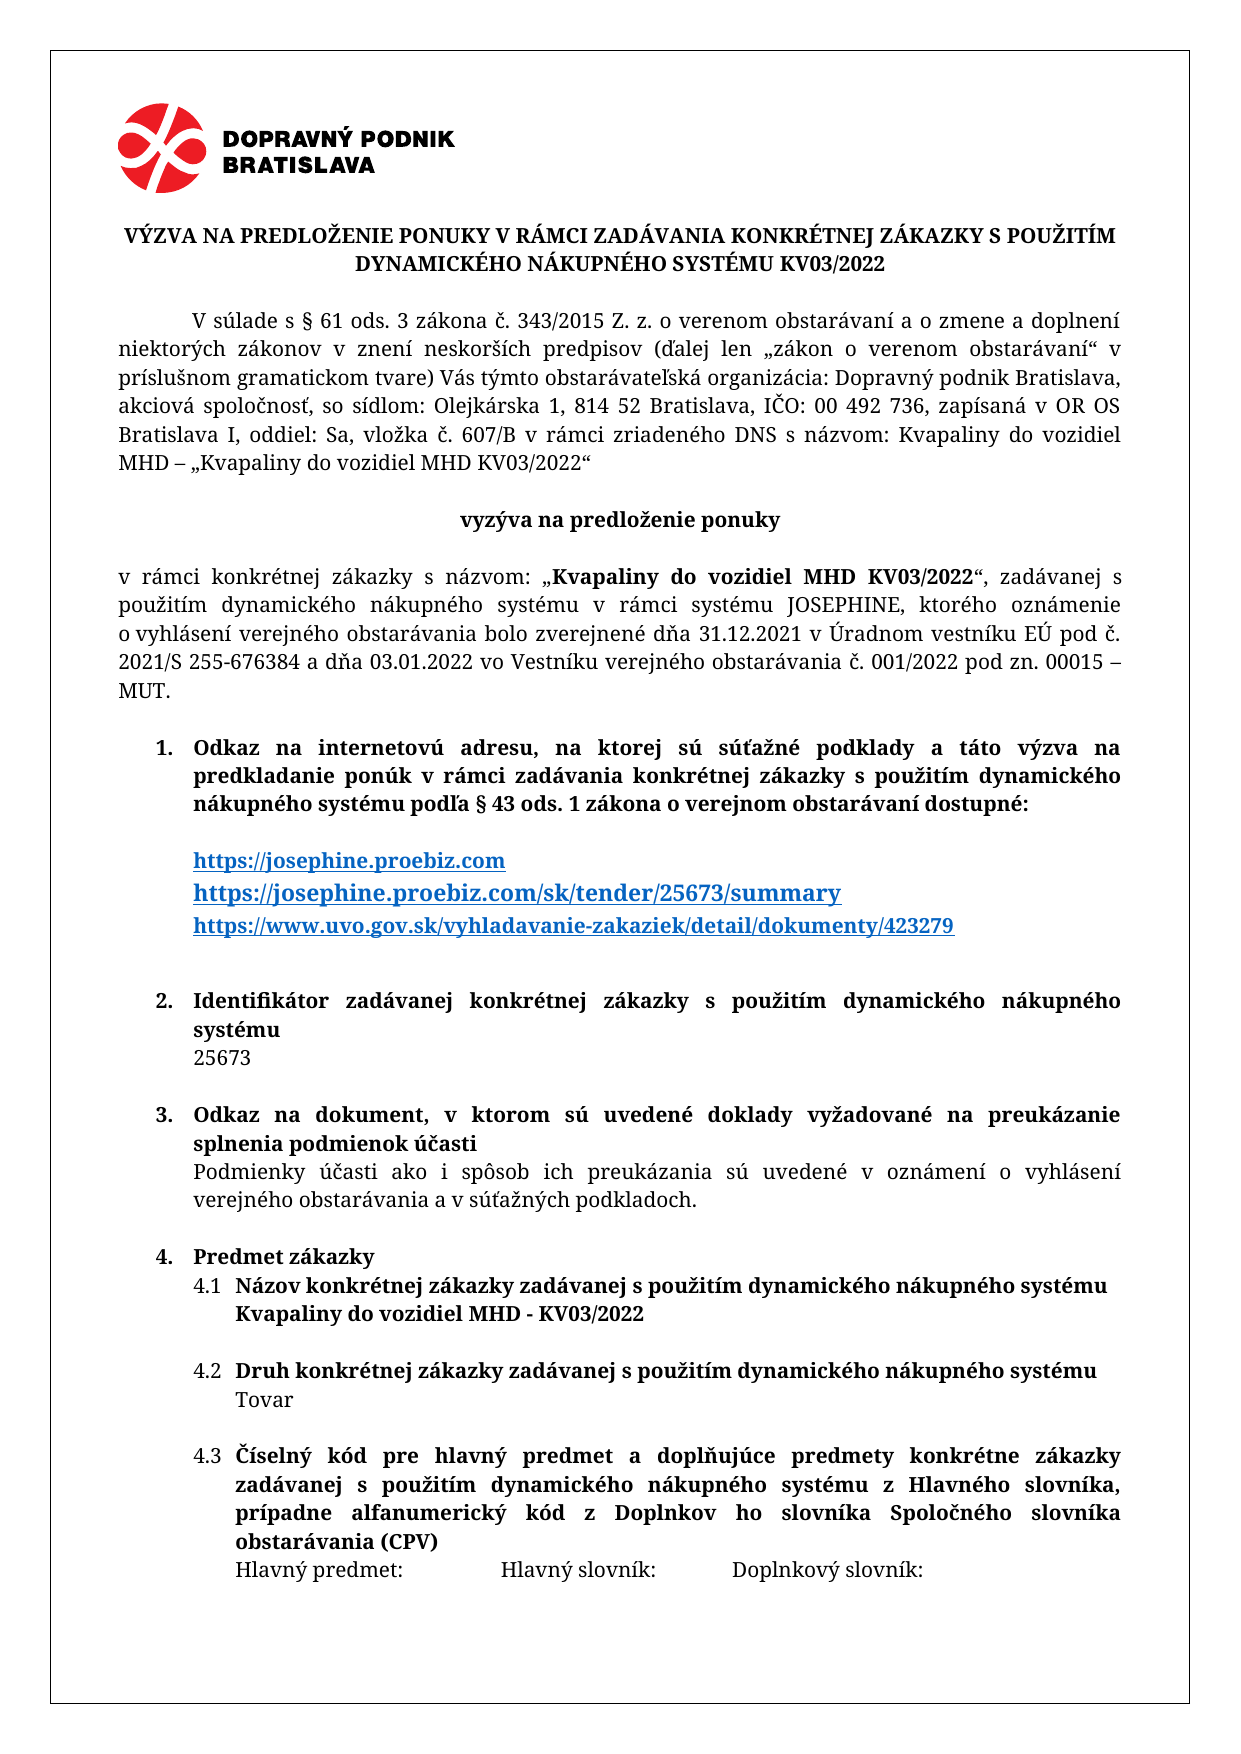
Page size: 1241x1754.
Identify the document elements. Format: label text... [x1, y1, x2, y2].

list https://www.uvo.gov.sk/vyhladavanie-zakaziek/detail/dokumenty/423279 [193, 911, 1122, 939]
list Číselný kód pre hlavný predmet a doplňujúce predmety konkrétne zákazky zadávanej s použitím dynamického nákupného systému z Hlavného slovníka, prípadne alfanumerický kód z Doplnkov ho slovníka Spoločného slovníka obstarávania (CPV) [193, 1442, 1122, 1555]
list 25673 [193, 1043, 1122, 1072]
text vyzýva na predloženie ponuky [118, 505, 1122, 534]
list Druh konkrétnej zákazky zadávanej s použitím dynamického nákupného systému [193, 1356, 1122, 1385]
list Kvapaliny do vozidiel MHD - KV03/2022 [235, 1299, 1122, 1328]
list Podmienky účasti ako i spôsob ich preukázania sú uvedené v oznámení o vyhlásení verejného obstarávania a v súťažných podkladoch. [193, 1157, 1122, 1214]
list Hlavný predmet: Hlavný slovník: Doplnkový slovník: [235, 1555, 1122, 1584]
list https://josephine.proebiz.com/sk/tender/25673/summary [193, 877, 1122, 908]
list Názov konkrétnej zákazky zadávanej s použitím dynamického nákupného systému [193, 1271, 1122, 1299]
text v rámci konkrétnej zákazky s názvom: „Kvapaliny do vozidiel MHD KV03/2022“, zadávanej s použitím dynamického nákupného systému v rámci systému JOSEPHINE, ktorého oznámenie o vyhlásení verejného obstarávania bolo zverejnené dňa 31.12.2021 v Úradnom vestníku EÚ pod č. 2021/S 255-676384 a dňa 03.01.2022 vo Vestníku verejného obstarávania č. 001/2022 pod zn. 00015 – MUT. [118, 562, 1122, 704]
list Tovar [235, 1385, 1122, 1413]
list https://josephine.proebiz.com [193, 846, 1122, 875]
list Odkaz na dokument, v ktorom sú uvedené doklady vyžadované na preukázanie splnenia podmienok účasti [156, 1100, 1122, 1157]
list Identifikátor zadávanej konkrétnej zákazky s použitím dynamického nákupného systému [156, 987, 1122, 1043]
text VÝZVA NA PREDLOŽENIE PONUKY V RÁMCI ZADÁVANIA KONKRÉTNEJ ZÁKAZKY S POUŽITÍM DYNAMICKÉHO NÁKUPNÉHO SYSTÉMU KV03/2022 [118, 221, 1122, 278]
text V súlade s § 61 ods. 3 zákona č. 343/2015 Z. z. o verenom obstarávaní a o zmene a doplnení niektorých zákonov v znení neskorších predpisov (ďalej len „zákon o verenom obstarávaní“ v príslušnom gramatickom tvare) Vás týmto obstarávateľská organizácia: Dopravný podnik Bratislava, akciová spoločnosť, so sídlom: Olejkárska 1, 814 52 Bratislava, IČO: 00 492 736, zapísaná v OR OS Bratislava I, oddiel: Sa, vložka č. 607/B v rámci zriadeného DNS s názvom: Kvapaliny do vozidiel MHD – „Kvapaliny do vozidiel MHD KV03/2022“ [118, 306, 1122, 477]
list Predmet zákazky [156, 1242, 1122, 1271]
list Odkaz na internetovú adresu, na ktorej sú súťažné podklady a táto výzva na predkladanie ponúk v rámci zadávania konkrétnej zákazky s použitím dynamického nákupného systému podľa § 43 ods. 1 zákona o verejnom obstarávaní dostupné: [156, 733, 1122, 818]
